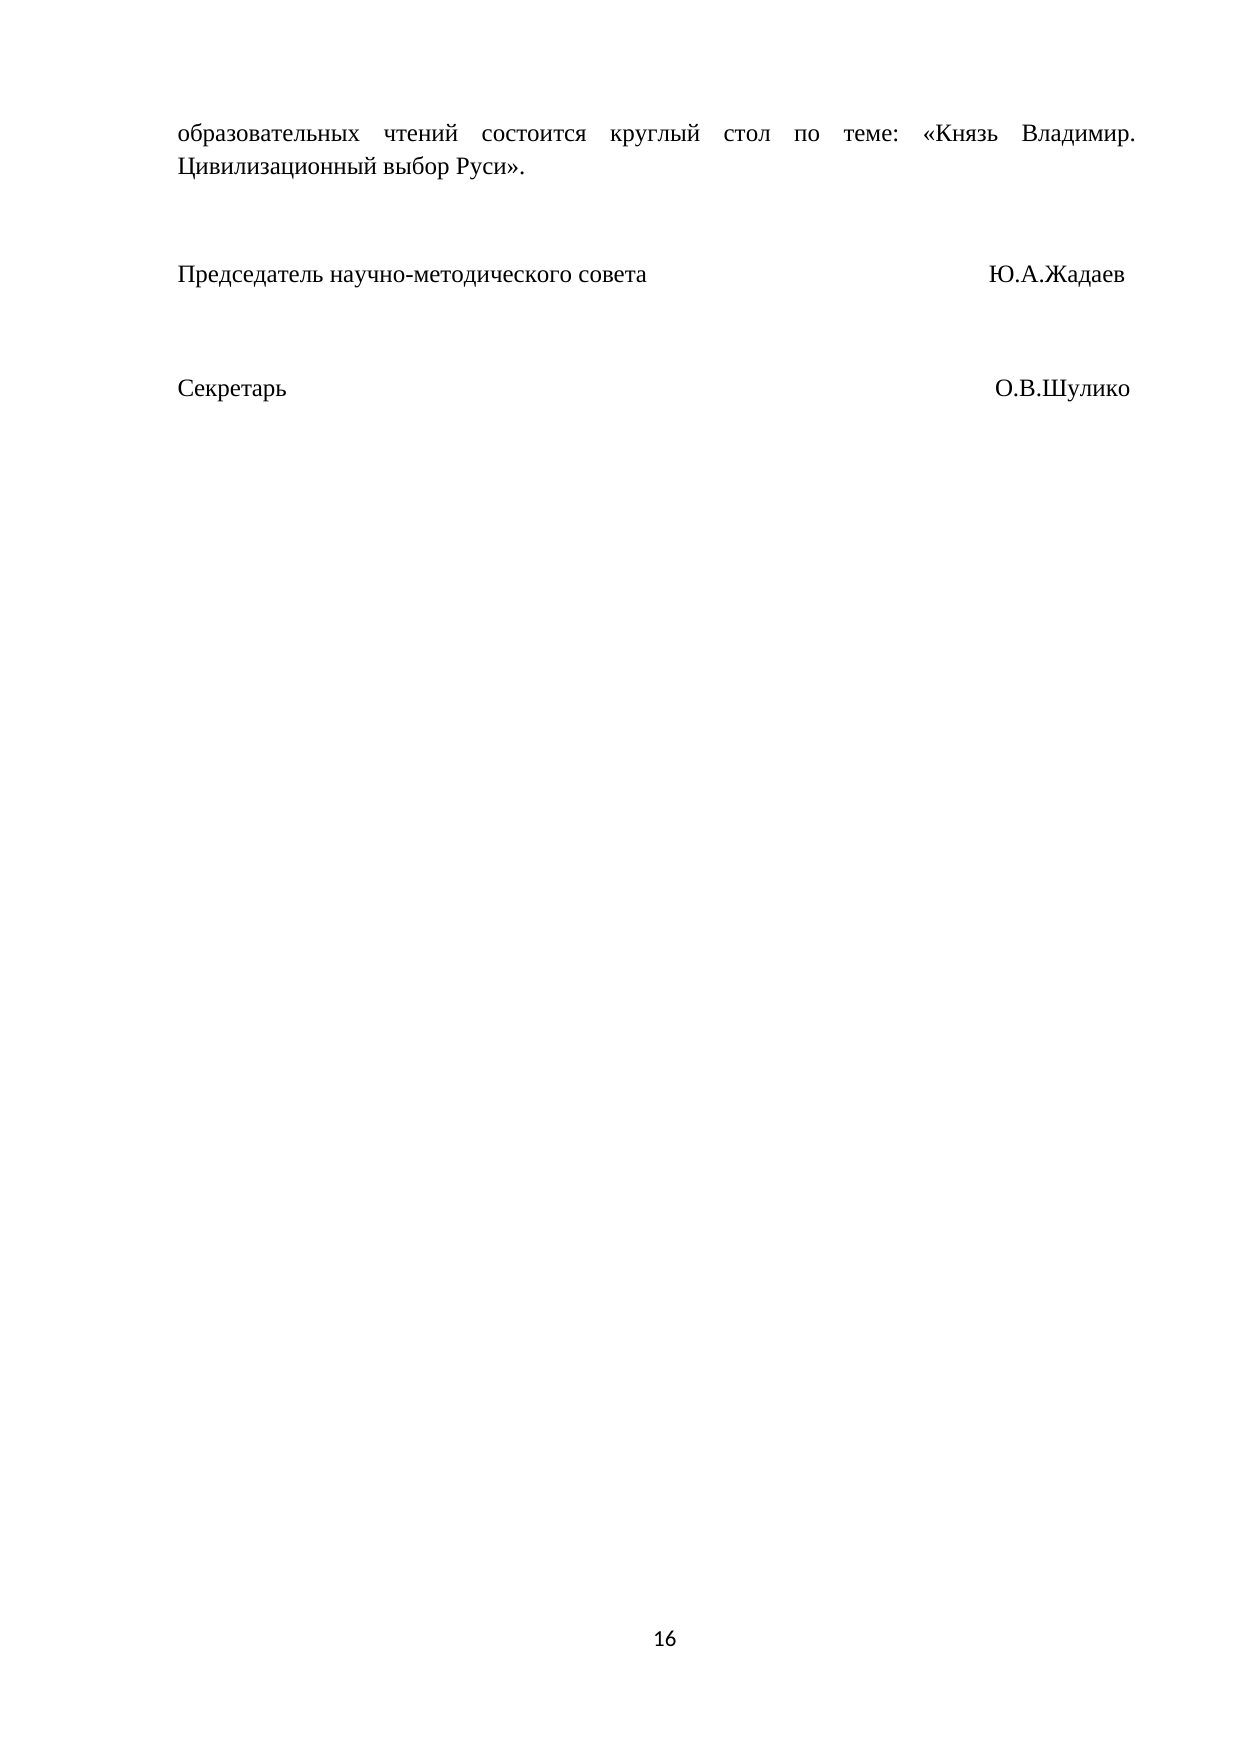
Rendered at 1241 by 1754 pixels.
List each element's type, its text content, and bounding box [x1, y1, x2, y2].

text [177, 118, 1137, 180]
text Секретарь О.В.Шулико [177, 373, 1152, 402]
text Председатель научно-методического совета Ю.А.Жадаев [177, 259, 1152, 288]
